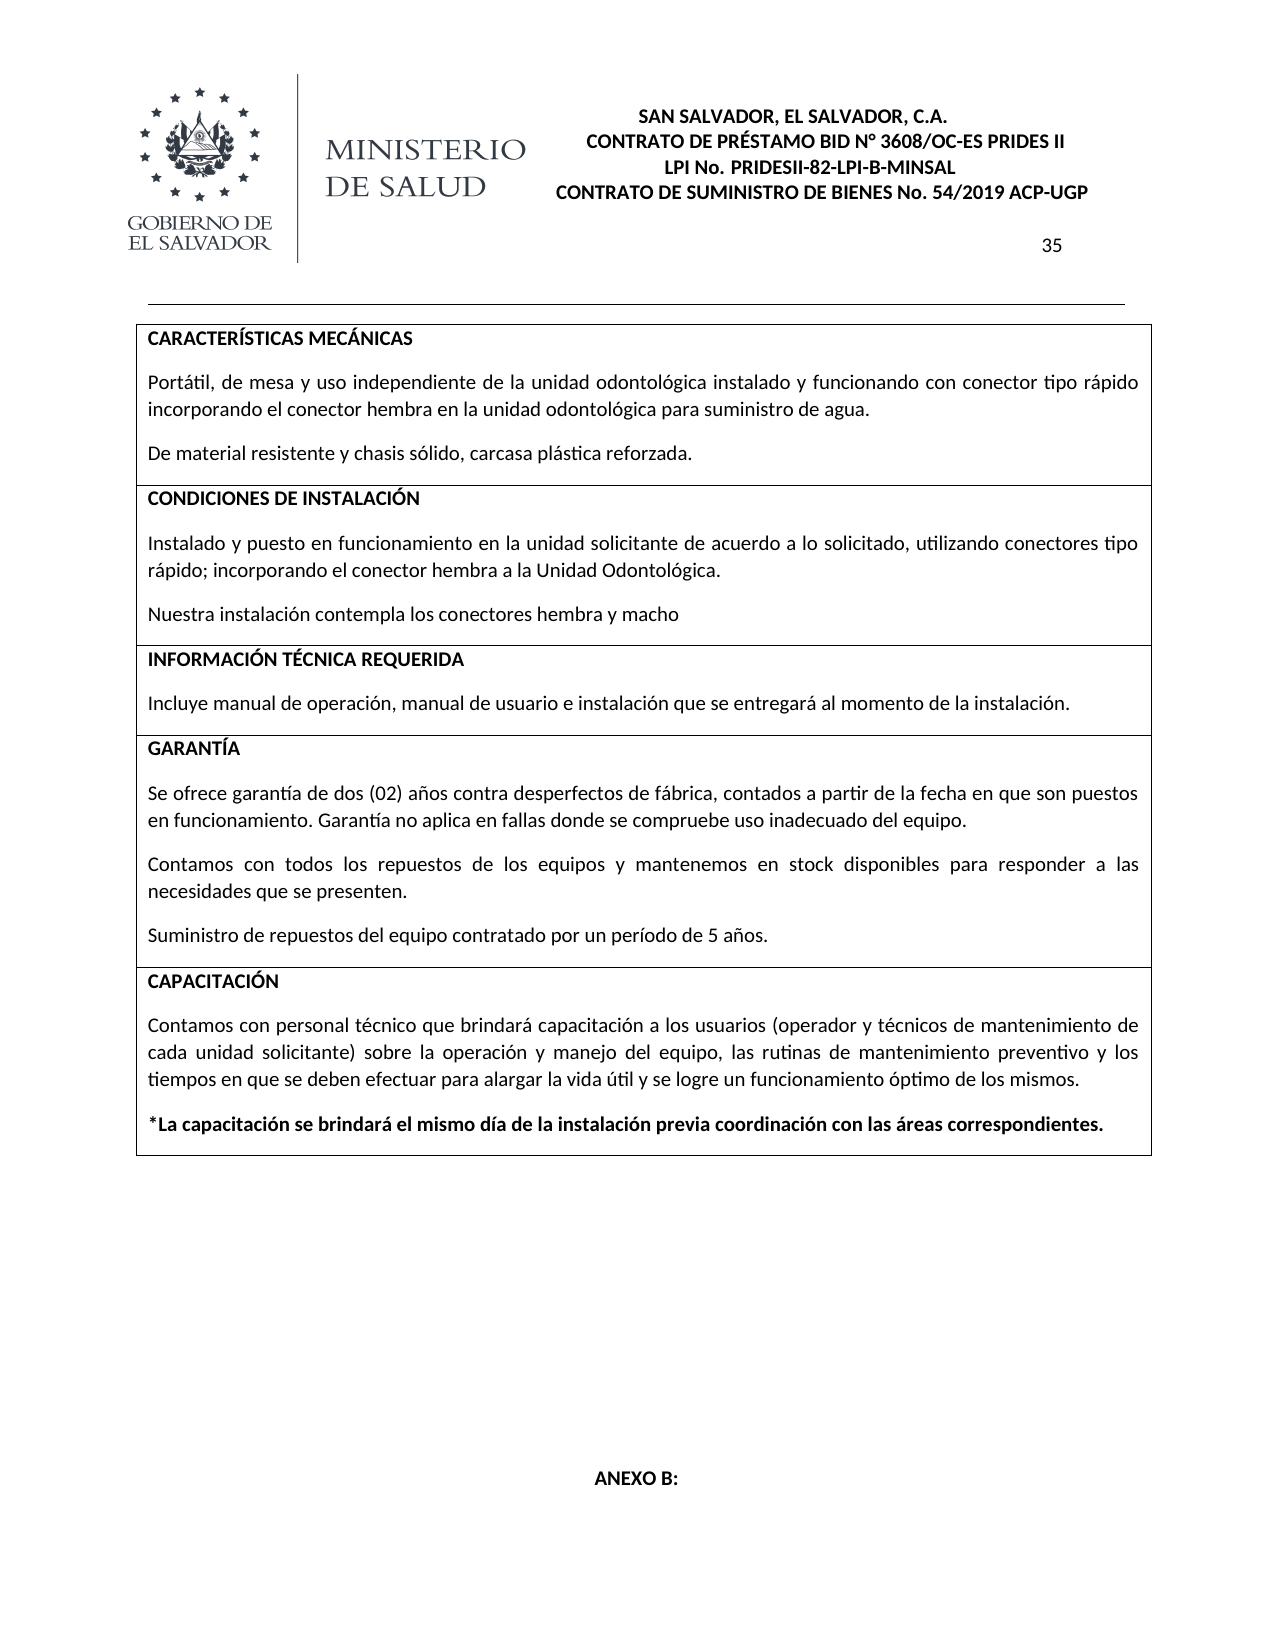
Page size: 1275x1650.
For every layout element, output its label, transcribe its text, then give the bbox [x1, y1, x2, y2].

text ANEXO B: [148, 1465, 1125, 1491]
table_cell CONDICIONES DE INSTALACIÓN Instalado y puesto en funcionamiento en la unidad solicitante de acuerdo a lo solicitado, utilizando conectores tipo rápido; incorporando el conector hembra a la Unidad Odontológica. Nuestra instalación contempla los conectores hembra y macho [137, 486, 1151, 645]
table_cell GARANTÍA Se ofrece garantía de dos (02) años contra desperfectos de fábrica, contados a partir de la fecha en que son puestos en funcionamiento. Garantía no aplica en fallas donde se compruebe uso inadecuado del equipo. Contamos con todos los repuestos de los equipos y mantenemos en stock disponibles para responder a las necesidades que se presenten. Suministro de repuestos del equipo contratado por un período de 5 años. [137, 736, 1151, 967]
table_cell CAPACITACIÓN Contamos con personal técnico que brindará capacitación a los usuarios (operador y técnicos de mantenimiento de cada unidad solicitante) sobre la operación y manejo del equipo, las rutinas de mantenimiento preventivo y los tiempos en que se deben efectuar para alargar la vida útil y se logre un funcionamiento óptimo de los mismos. *La capacitación se brindará el mismo día de la instalación previa coordinación con las áreas correspondientes. [137, 968, 1151, 1155]
picture [128, 74, 527, 263]
table_cell CARACTERÍSTICAS MECÁNICAS Portátil, de mesa y uso independiente de la unidad odontológica instalado y funcionando con conector tipo rápido incorporando el conector hembra en la unidad odontológica para suministro de agua. De material resistente y chasis sólido, carcasa plástica reforzada. [137, 325, 1151, 484]
table_cell INFORMACIÓN TÉCNICA REQUERIDA Incluye manual de operación, manual de usuario e instalación que se entregará al momento de la instalación. [137, 646, 1151, 734]
